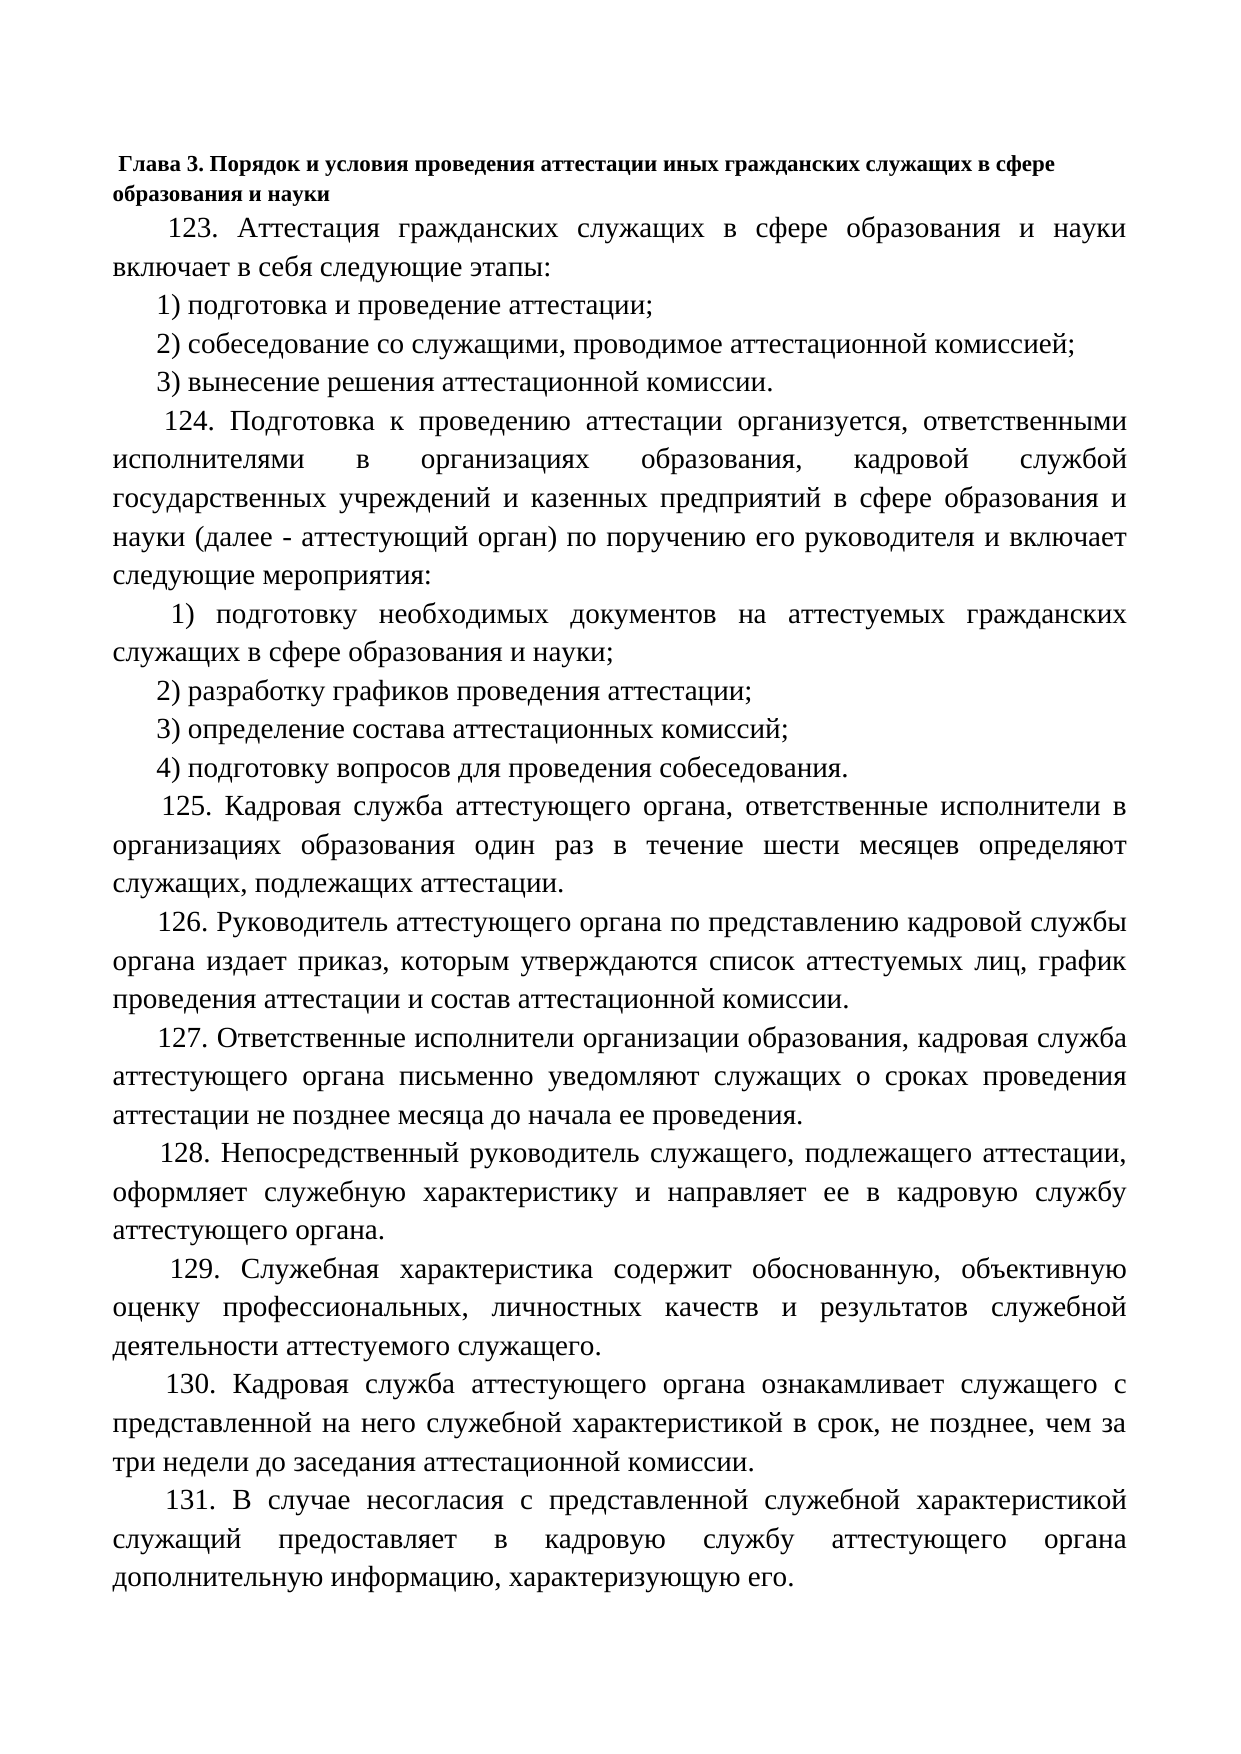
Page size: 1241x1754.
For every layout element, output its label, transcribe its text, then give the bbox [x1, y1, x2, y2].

text 3) вынесение решения аттестационной комиссии. [112, 364, 1128, 398]
text 2) собеседование со служащими, проводимое аттестационной комиссией; [112, 326, 1128, 359]
text 128. Непосредственный руководитель служащего, подлежащего аттестации, оформляет служебную характеристику и направляет ее в кадровую службу аттестующего органа. [112, 1135, 1128, 1246]
text 3) определение состава аттестационных комиссий; [112, 711, 1128, 745]
text 129. Служебная характеристика содержит обоснованную, объективную оценку профессиональных, личностных качеств и результатов служебной деятельности аттестуемого служащего. [112, 1251, 1128, 1362]
text 126. Руководитель аттестующего органа по представлению кадровой службы органа издает приказ, которым утверждаются список аттестуемых лиц, график проведения аттестации и состав аттестационной комиссии. [112, 904, 1128, 1015]
text 1) подготовку необходимых документов на аттестуемых гражданских служащих в сфере образования и науки; [112, 596, 1128, 668]
text 2) разработку графиков проведения аттестации; [112, 673, 1128, 706]
text 124. Подготовка к проведению аттестации организуется, ответственными исполнителями в организациях образования, кадровой службой государственных учреждений и казенных предприятий в сфере образования и науки (далее - аттестующий орган) по поручению его руководителя и включает следующие мероприятия: [112, 403, 1128, 591]
text 4) подготовку вопросов для проведения собеседования. [112, 750, 1128, 783]
text 130. Кадровая служба аттестующего органа ознакамливает служащего с представленной на него служебной характеристикой в срок, не позднее, чем за три недели до заседания аттестационной комиссии. [112, 1367, 1128, 1477]
text 1) подготовка и проведение аттестации; [112, 287, 1128, 321]
text 127. Ответственные исполнители организации образования, кадровая служба аттестующего органа письменно уведомляют служащих о сроках проведения аттестации не позднее месяца до начала ее проведения. [112, 1020, 1128, 1130]
text Глава 3. Порядок и условия проведения аттестации иных гражданских служащих в сфере образования и науки [112, 150, 1128, 207]
text 131. В случае несогласия с представленной служебной характеристикой служащий предоставляет в кадровую службу аттестующего органа дополнительную информацию, характеризующую его. [112, 1482, 1128, 1593]
text 125. Кадровая служба аттестующего органа, ответственные исполнители в организациях образования один раз в течение шести месяцев определяют служащих, подлежащих аттестации. [112, 788, 1128, 899]
text 123. Аттестация гражданских служащих в сфере образования и науки включает в себя следующие этапы: [112, 210, 1128, 282]
